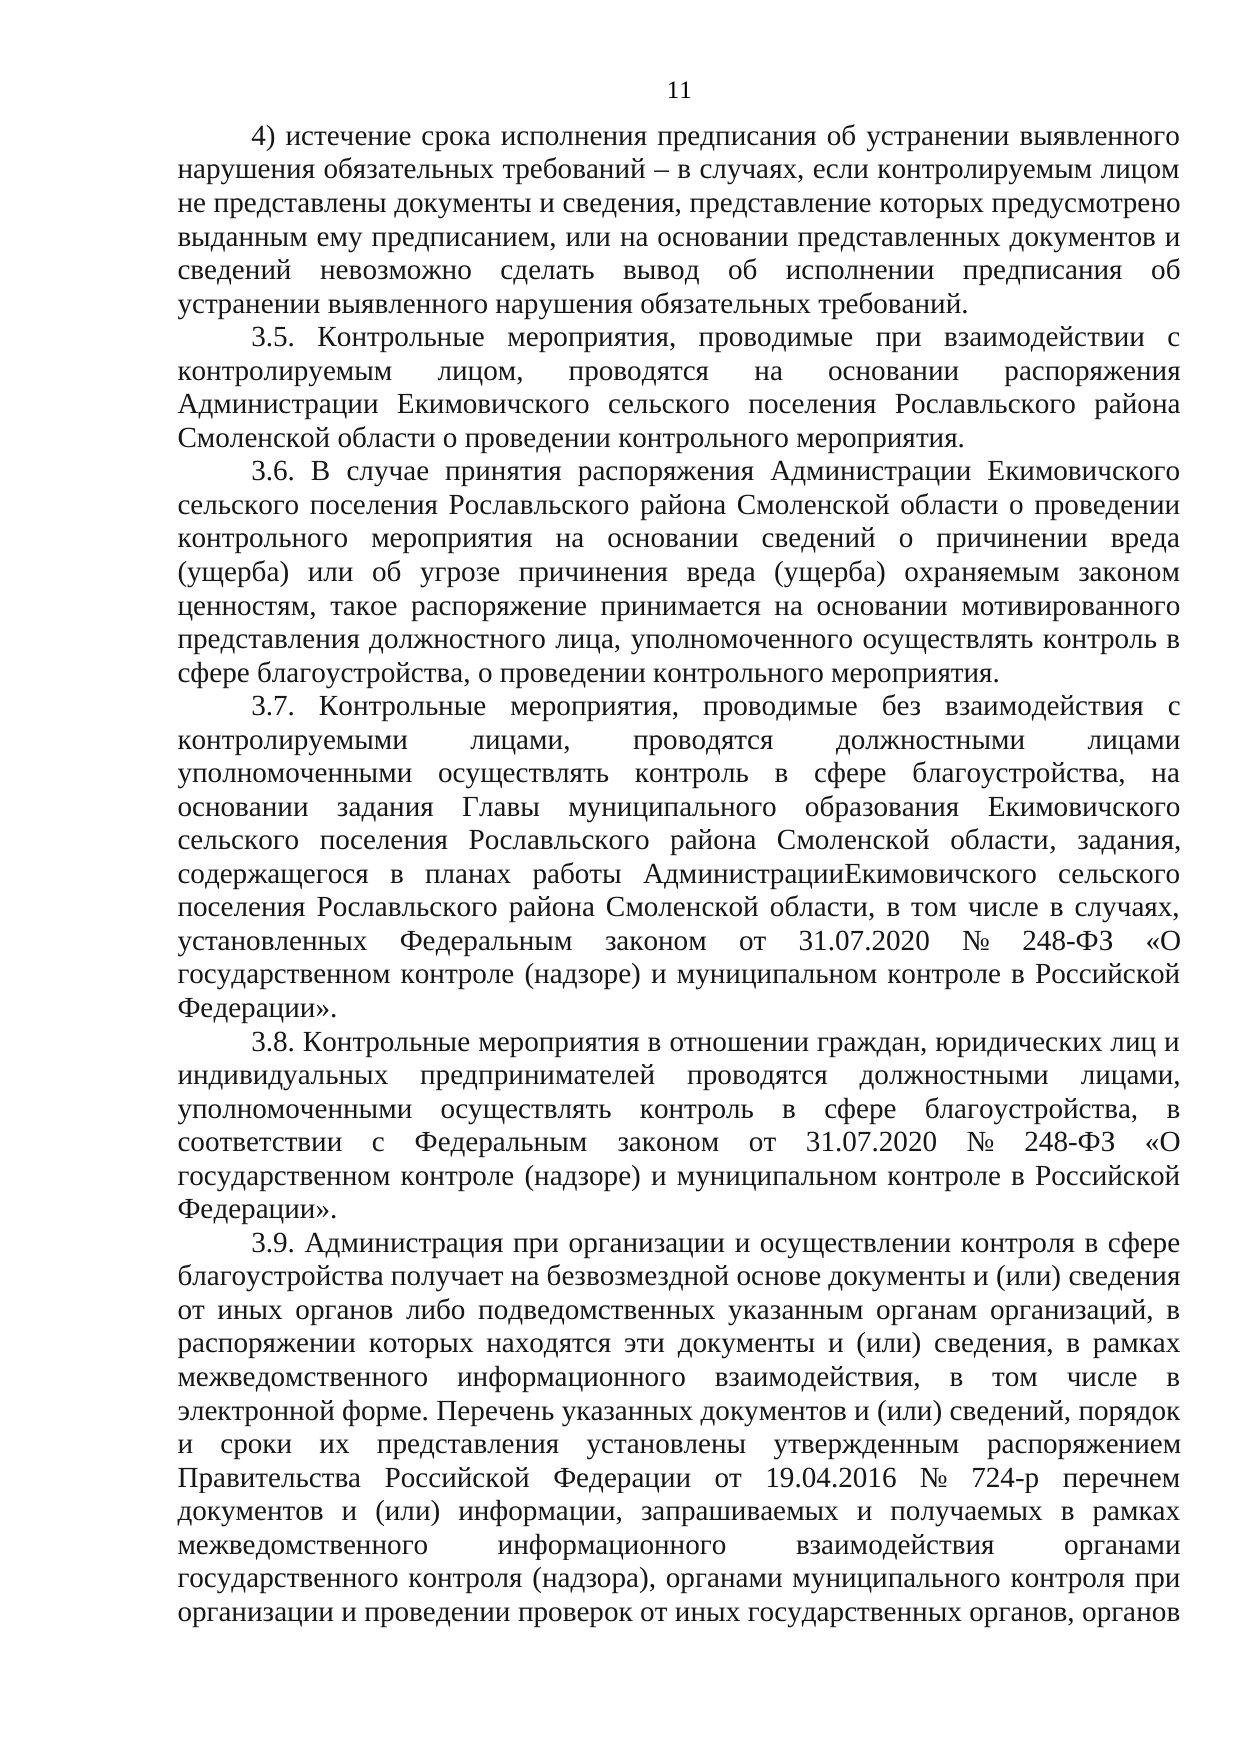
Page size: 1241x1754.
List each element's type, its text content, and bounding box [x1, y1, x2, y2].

text 3.7. Контрольные мероприятия, проводимые без взаимодействия с контролируемыми лицами, проводятся должностными лицами уполномоченными осуществлять контроль в сфере благоустройства, на основании задания Главы муниципального образования Екимовичского сельского поселения Рославльского района Смоленской области, задания, содержащегося в планах работы АдминистрацииЕкимовичского сельского поселения Рославльского района Смоленской области, в том числе в случаях, установленных Федеральным законом от 31.07.2020 № 248-ФЗ «О государственном контроле (надзоре) и муниципальном контроле в Российской Федерации». [177, 923, 1181, 1024]
text 3.7. Контрольные мероприятия, проводимые без взаимодействия с контролируемыми лицами, проводятся должностными лицами уполномоченными осуществлять контроль в сфере благоустройства, на основании задания Главы муниципального образования Екимовичского сельского поселения Рославльского района Смоленской области, задания, содержащегося в планах работы АдминистрацииЕкимовичского сельского поселения Рославльского района Смоленской области, в том числе в случаях, установленных Федеральным законом от 31.07.2020 № 248-ФЗ «О государственном контроле (надзоре) и муниципальном контроле в Российской Федерации». [177, 688, 1181, 856]
text 3.8. Контрольные мероприятия в отношении граждан, юридических лиц и индивидуальных предпринимателей проводятся должностными лицами, уполномоченными осуществлять контроль в сфере благоустройства, в соответствии с Федеральным законом от 31.07.2020 № 248-ФЗ «О государственном контроле (надзоре) и муниципальном контроле в Российской Федерации». [177, 1024, 1181, 1225]
text 4) истечение срока исполнения предписания об устранении выявленного нарушения обязательных требований – в случаях, если контролируемым лицом не представлены документы и сведения, представление которых предусмотрено выданным ему предписанием, или на основании представленных документов и сведений невозможно сделать вывод об исполнении предписания об устранении выявленного нарушения обязательных требований. [177, 118, 1181, 319]
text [177, 1225, 1181, 1460]
text 3.6. В случае принятия распоряжения Администрации Екимовичского сельского поселения Рославльского района Смоленской области о проведении контрольного мероприятия на основании сведений о причинении вреда (ущерба) или об угрозе причинения вреда (ущерба) охраняемым законом ценностям, такое распоряжение принимается на основании мотивированного представления должностного лица, уполномоченного осуществлять контроль в сфере благоустройства, о проведении контрольного мероприятия. [177, 453, 1181, 688]
text 3.5. Контрольные мероприятия, проводимые при взаимодействии с контролируемым лицом, проводятся на основании распоряжения Администрации Екимовичского сельского поселения Рославльского района Смоленской области о проведении контрольного мероприятия. [177, 319, 1181, 453]
